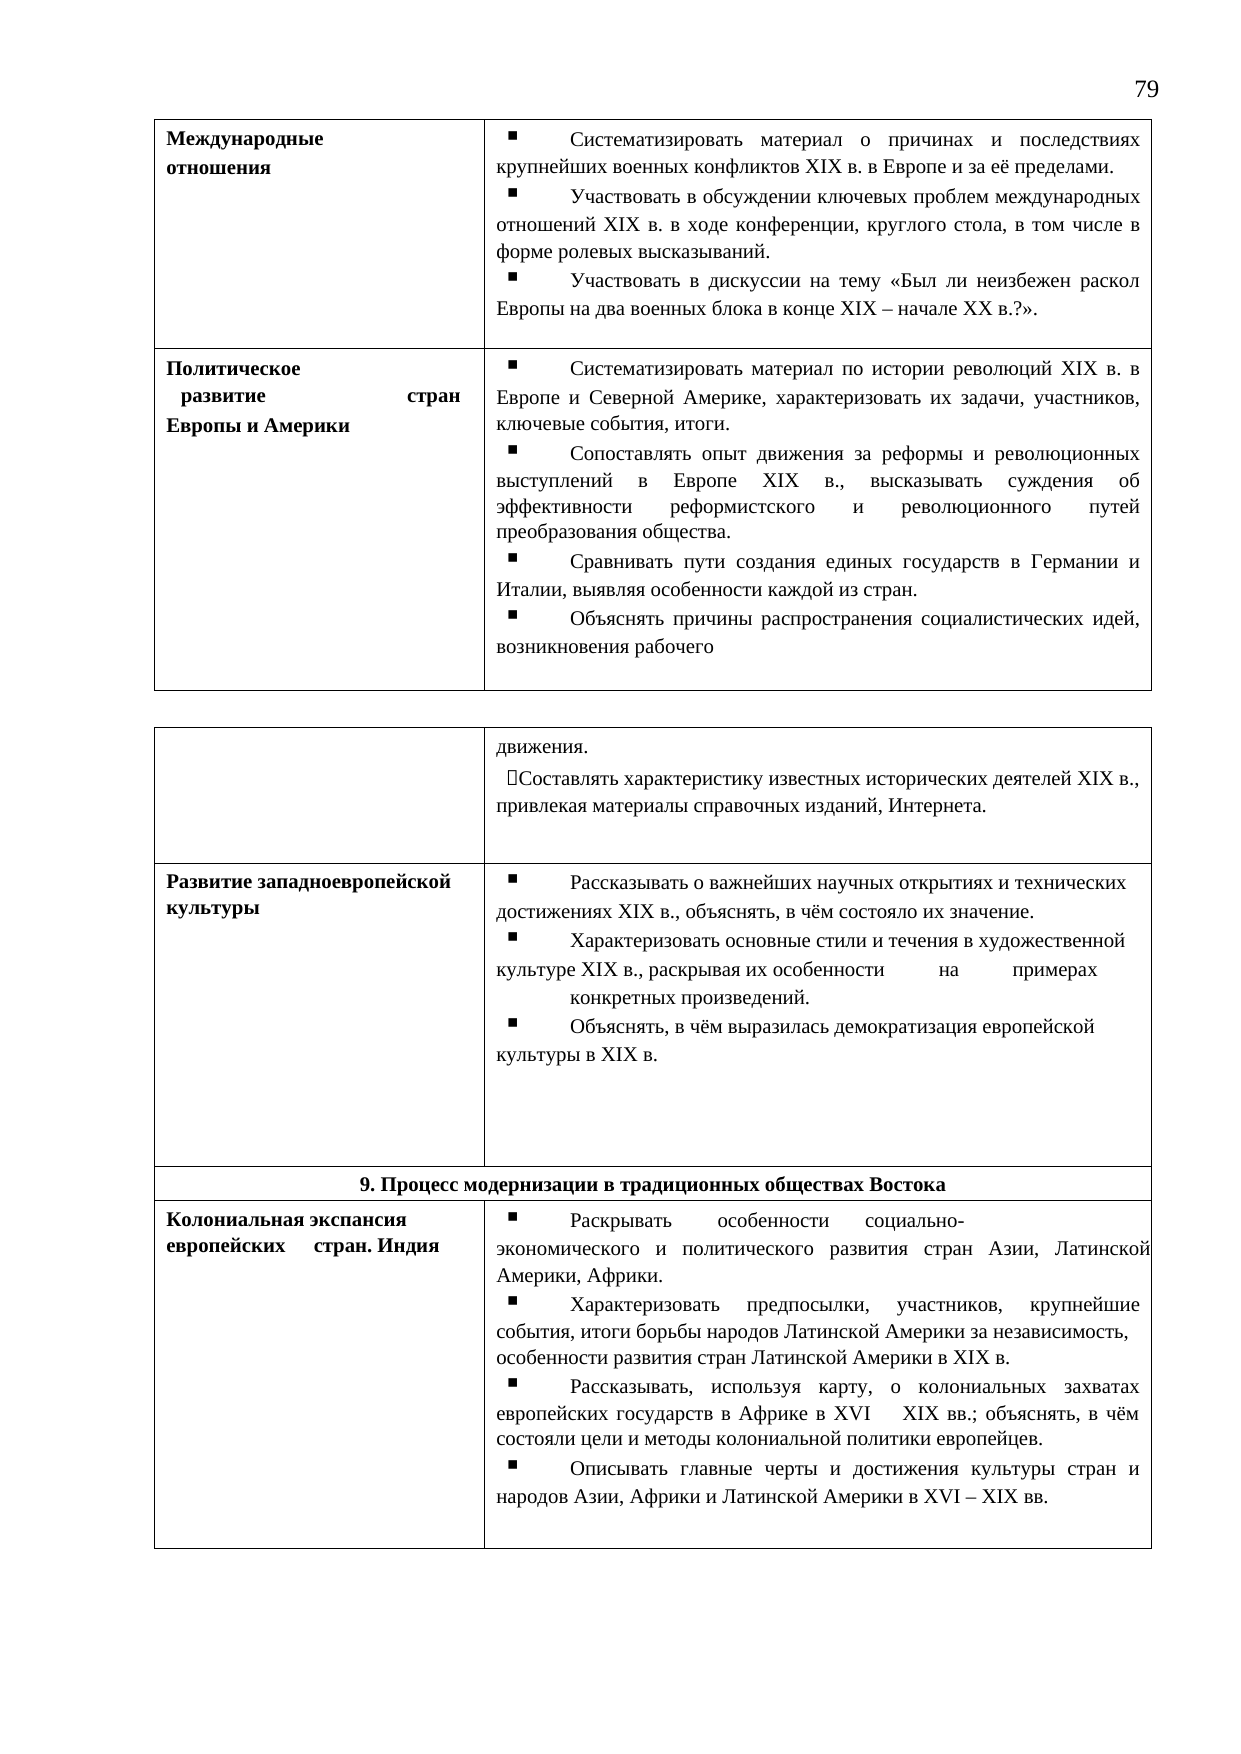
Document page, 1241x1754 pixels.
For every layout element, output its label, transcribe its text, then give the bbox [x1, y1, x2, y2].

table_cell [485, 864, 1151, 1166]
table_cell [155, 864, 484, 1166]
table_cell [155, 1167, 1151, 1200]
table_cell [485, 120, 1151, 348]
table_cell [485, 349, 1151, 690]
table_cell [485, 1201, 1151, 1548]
table_cell Международные отношения [155, 120, 484, 348]
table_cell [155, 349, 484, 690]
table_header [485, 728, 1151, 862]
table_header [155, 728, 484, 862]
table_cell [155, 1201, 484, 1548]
